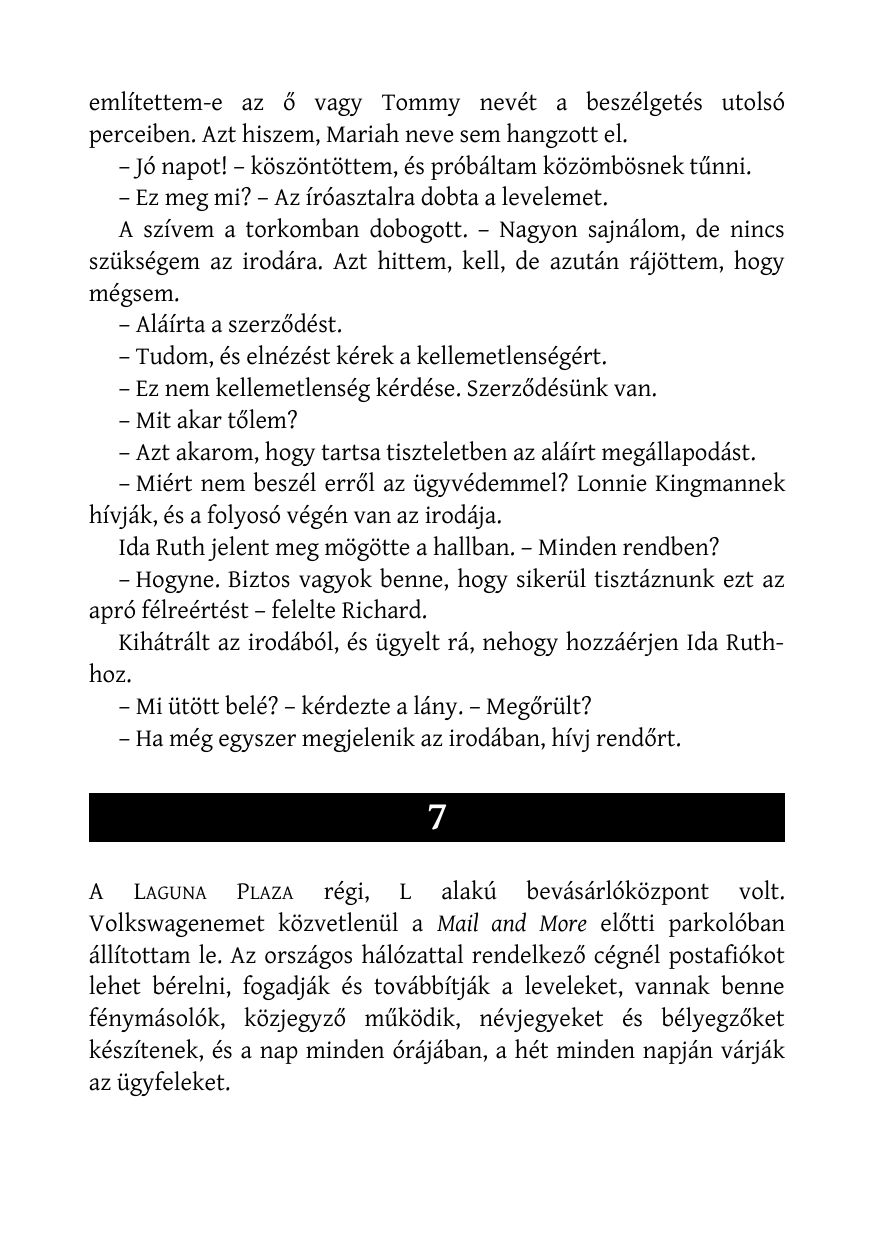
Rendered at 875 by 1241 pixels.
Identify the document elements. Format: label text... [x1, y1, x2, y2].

text A szívem a torkomban dobogott. – Nagyon sajnálom, de nincs szükségem az irodára. Azt hittem, kell, de azután rájöttem, hogy mégsem. [89, 216, 785, 308]
text Ida Ruth jelent meg mögötte a hallban. – Minden rendben? [89, 533, 785, 562]
text – Miért nem beszél erről az ügyvédemmel? Lonnie Kingmannek hívják, és a folyosó végén van az irodája. [89, 470, 785, 531]
text – Jó napot! – köszöntöttem, és próbáltam közömbösnek tűnni. [89, 152, 785, 181]
text – Aláírta a szerződést. [89, 311, 785, 340]
text A Laguna Plaza régi, L alakú bevásárlóközpont volt. Volkswagenemet közvetlenül a Mail and More előtti parkolóban állítottam le. Az országos hálózattal rendelkező cégnél postafiókot lehet bérelni, fogadják és továbbítják a leveleket, vannak benne fénymásolók, közjegyző működik, névjegyeket és bélyegzőket készítenek, és a nap minden órájában, a hét minden napján várják az ügyfeleket. [89, 878, 785, 1097]
text Kihátrált az irodából, és ügyelt rá, nehogy hozzáérjen Ida Ruth- hoz. [89, 629, 785, 689]
text – Azt akarom, hogy tartsa tiszteletben az aláírt megállapodást. [89, 438, 785, 467]
text – Ez meg mi? – Az íróasztalra dobta a levelemet. [89, 184, 785, 213]
subtitle 7 [89, 793, 785, 842]
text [89, 89, 785, 149]
text – Mi ütött belé? – kérdezte a lány. – Megőrült? [89, 692, 785, 721]
text – Ez nem kellemetlenség kérdése. Szerződésünk van. [89, 374, 785, 403]
text – Hogyne. Biztos vagyok benne, hogy sikerül tisztáznunk ezt az apró félreértést – felelte Richard. [89, 565, 785, 626]
text – Ha még egyszer megjelenik az irodában, hívj rendőrt. [89, 724, 785, 753]
text – Tudom, és elnézést kérek a kellemetlenségért. [89, 343, 785, 372]
text – Mit akar tőlem? [89, 406, 785, 435]
